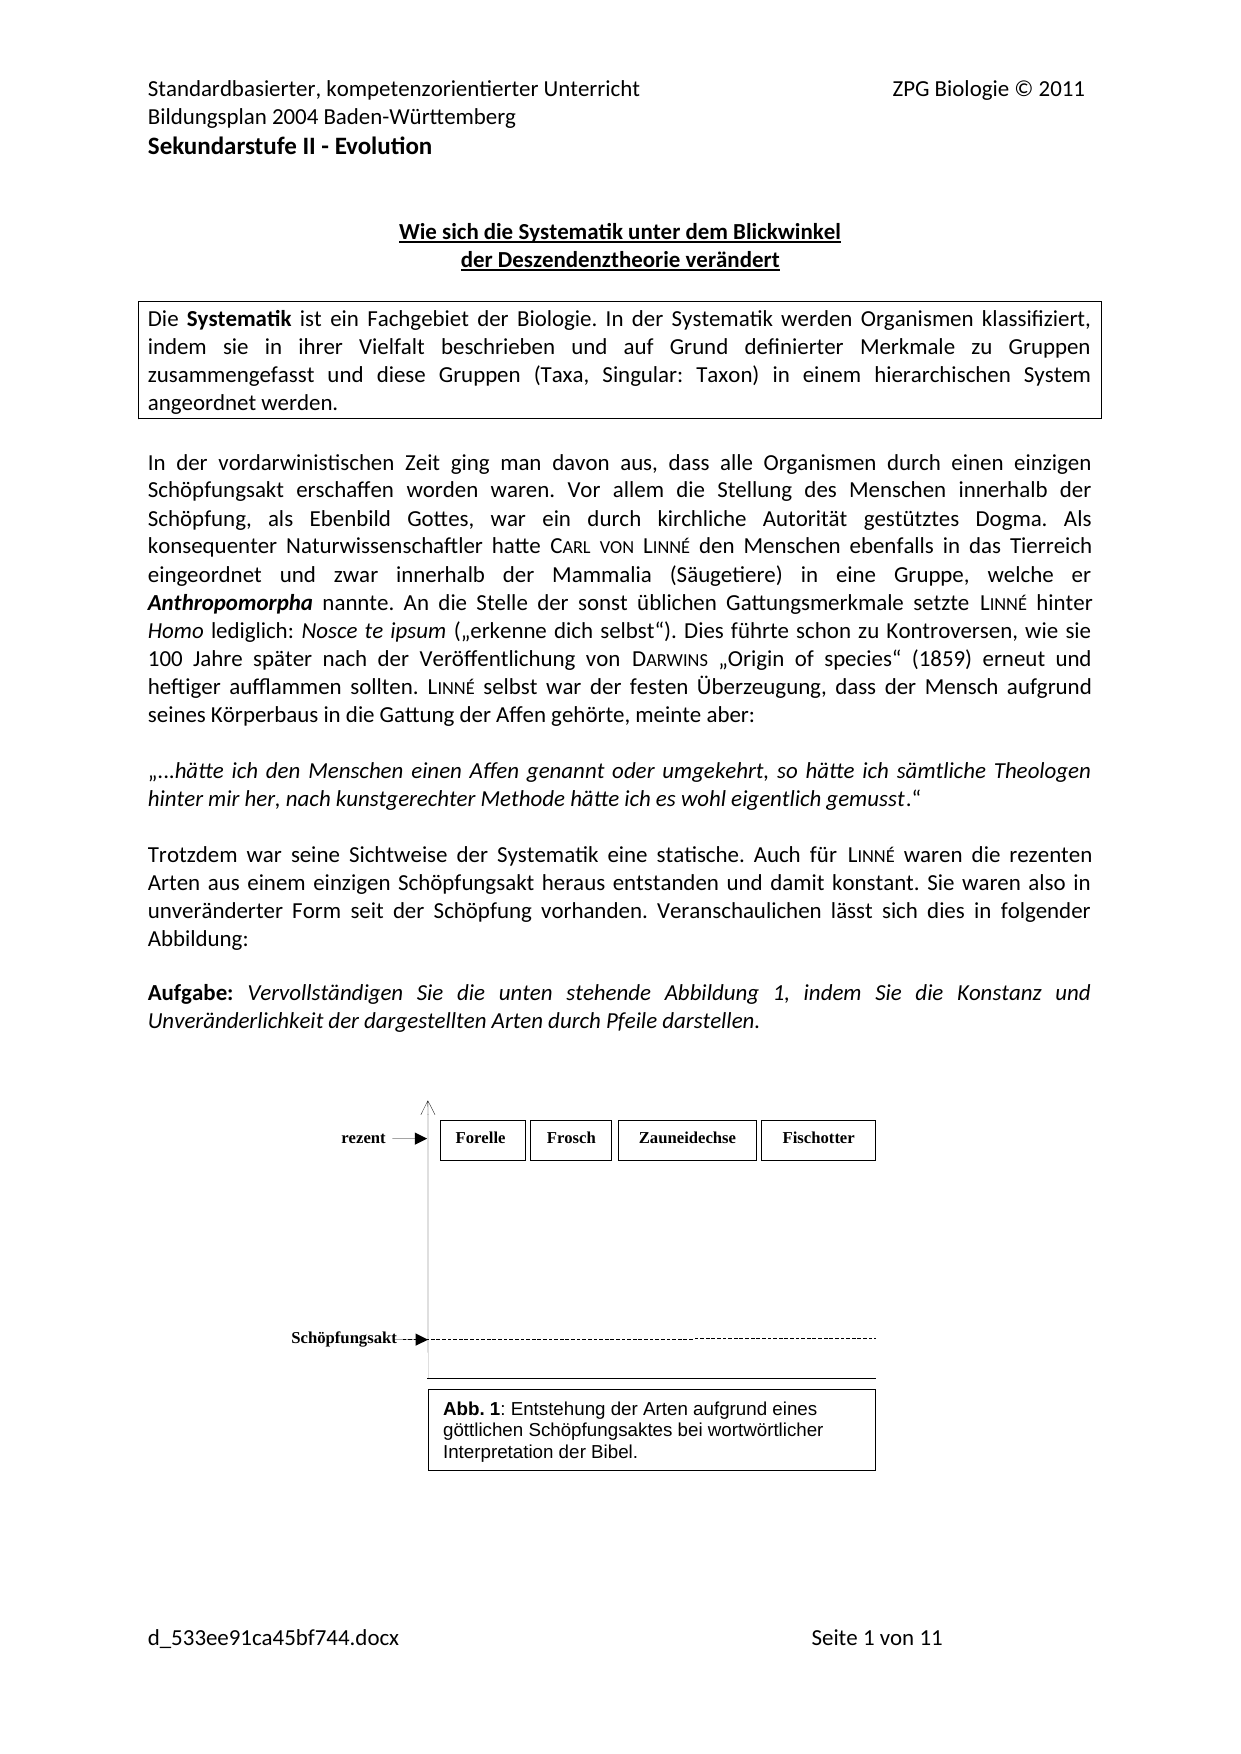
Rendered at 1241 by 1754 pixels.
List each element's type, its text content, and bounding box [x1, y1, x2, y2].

text Wie sich die Systematik unter dem Blickwinkel [148, 217, 1093, 245]
text der Deszendenztheorie verändert [148, 245, 1093, 273]
text In der vordarwinistischen Zeit ging man davon aus, dass alle Organismen durch einen einzigen Schöpfungsakt erschaffen worden waren. Vor allem die Stellung des Menschen innerhalb der Schöpfung, als Ebenbild Gottes, war ein durch kirchliche Autorität gestütztes Dogma. Als konsequenter Naturwissenschaftler hatte Carl von Linné den Menschen ebenfalls in das Tierreich eingeordnet und zwar innerhalb der Mammalia (Säugetiere) in eine Gruppe, welche er Anthropomorpha nannte. An die Stelle der sonst üblichen Gattungsmerkmale setzte Linné hinter Homo lediglich: Nosce te ipsum („erkenne dich selbst“). Dies führte schon zu Kontroversen, wie sie 100 Jahre später nach der Veröffentlichung von Darwins „Origin of species“ (1859) erneut und heftiger aufflammen sollten. Linné selbst war der festen Überzeugung, dass der Mensch aufgrund seines Körperbaus in die Gattung der Affen gehörte, meinte aber: [148, 448, 1093, 728]
text Trotzdem war seine Sichtweise der Systematik eine statische. Auch für Linné waren die rezenten Arten aus einem einzigen Schöpfungsakt heraus entstanden und damit konstant. Sie waren also in unveränderter Form seit der Schöpfung vorhanden. Veranschaulichen lässt sich dies in folgender Abbildung: [148, 840, 1093, 952]
text „...hätte ich den Menschen einen Affen genannt oder umgekehrt, so hätte ich sämtliche Theologen hinter mir her, nach kunstgerechter Methode hätte ich es wohl eigentlich gemusst.“ [148, 756, 1093, 812]
text Aufgabe: Vervollständigen Sie die unten stehende Abbildung 1, indem Sie die Konstanz und Unveränderlichkeit der dargestellten Arten durch Pfeile darstellen. [148, 978, 1093, 1034]
text Die Systematik ist ein Fachgebiet der Biologie. In der Systematik werden Organismen klassifiziert, indem sie in ihrer Vielfalt beschrieben und auf Grund definierter Merkmale zu Gruppen zusammengefasst und diese Gruppen (Taxa, Singular: Taxon) in einem hierarchischen System angeordnet werden. [139, 302, 1101, 418]
